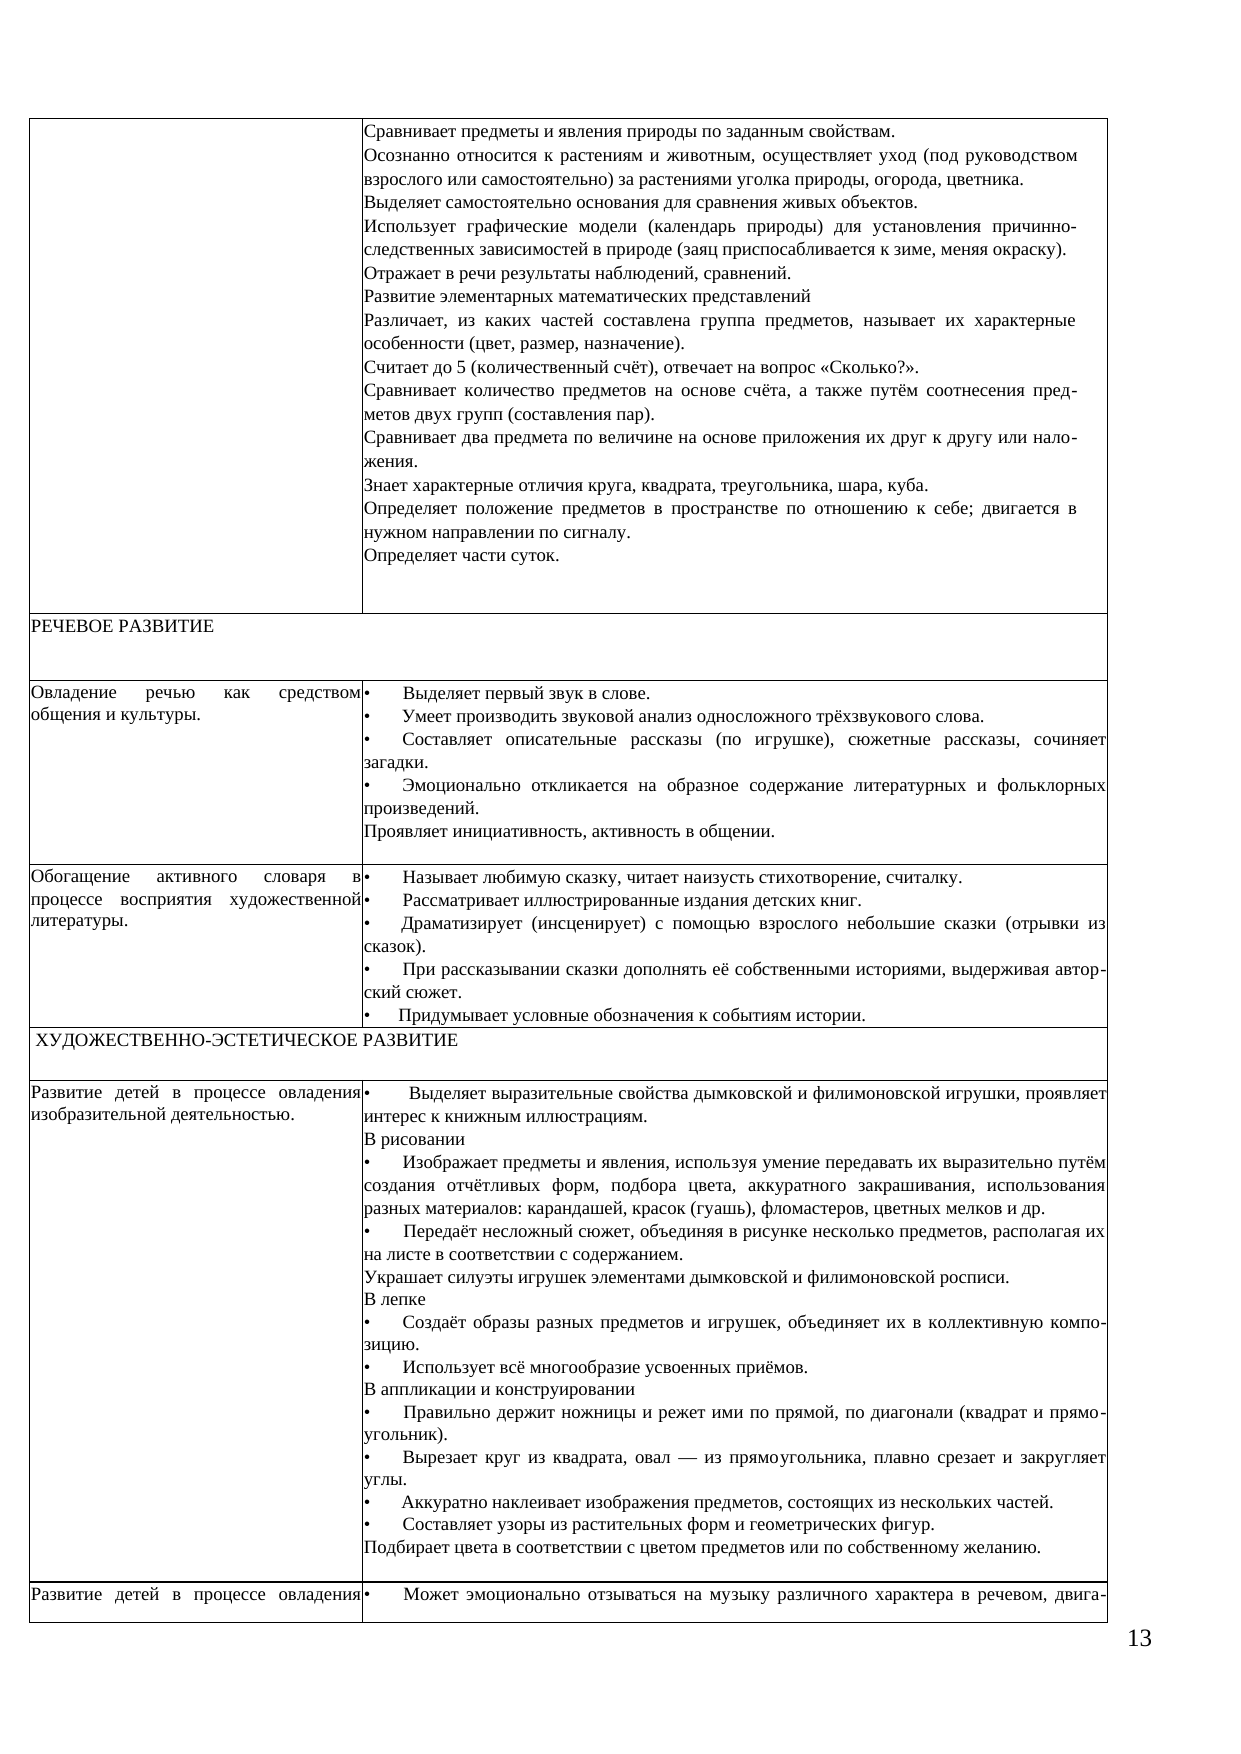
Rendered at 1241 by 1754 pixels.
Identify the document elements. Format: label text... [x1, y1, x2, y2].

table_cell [363, 119, 1107, 613]
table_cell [30, 119, 362, 613]
table_cell РЕЧЕВОЕ РАЗВИТИЕ [30, 614, 1107, 680]
table_cell Называет любимую сказку, читает наизусть стихотворение, считалку. Рассматривает иллюстрированные издания детских книг. Драматизирует (инсценирует) с помощью взрослого небольшие сказки (отрывки из сказок). При рассказывании сказки дополнять её собственными историями, выдерживая авторский сюжет. Придумывает условные обозначения к событиям истории. [363, 865, 1107, 1027]
table_cell Овладение речью как средством общения и культуры. [30, 681, 362, 864]
table_cell Выделяет выразительные свойства дымковской и филимоновской игрушки, проявляет интерес к книжным иллюстрациям. В рисовании Изображает предметы и явления, используя умение передавать их выразительно путём создания отчётливых форм, подбора цвета, аккуратного закрашивания, использования разных материалов: карандашей, красок (гуашь), фломастеров, цветных мелков и др. Передаёт несложный сюжет, объединяя в рисунке несколько предметов, располагая их на листе в соответствии с содержанием. Украшает силуэты игрушек элементами дымковской и филимоновской росписи. В лепке Создаёт образы разных предметов и игрушек, объединяет их в коллективную композицию. Использует всё многообразие усвоенных приёмов. В аппликации и конструировании Правильно держит ножницы и режет ими по прямой, по диагонали (квадрат и прямоугольник). Вырезает круг из квадрата, овал — из прямоугольника, плавно срезает и закругляет углы. Аккуратно наклеивает изображения предметов, состоящих из нескольких частей. Составляет узоры из растительных форм и геометрических фигур. Подбирает цвета в соответствии с цветом предметов или по собственному желанию. [363, 1081, 1107, 1581]
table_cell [363, 1583, 1107, 1622]
table_cell Выделяет первый звук в слове. Умеет производить звуковой анализ односложного трёхзвукового слова. Составляет описательные рассказы (по игрушке), сюжетные рассказы, сочиняет загадки. Эмоционально откликается на образное содержание литературных и фольклорных произведений. Проявляет инициативность, активность в общении. [363, 681, 1107, 864]
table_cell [30, 1583, 362, 1622]
table_cell ХУДОЖЕСТВЕННО-ЭСТЕТИЧЕСКОЕ РАЗВИТИЕ [30, 1028, 1107, 1080]
table_cell Обогащение активного словаря в процессе восприятия художественной литературы. [30, 865, 362, 1027]
table_cell Развитие детей в процессе овладения изобразительной деятельностью. [30, 1081, 362, 1581]
